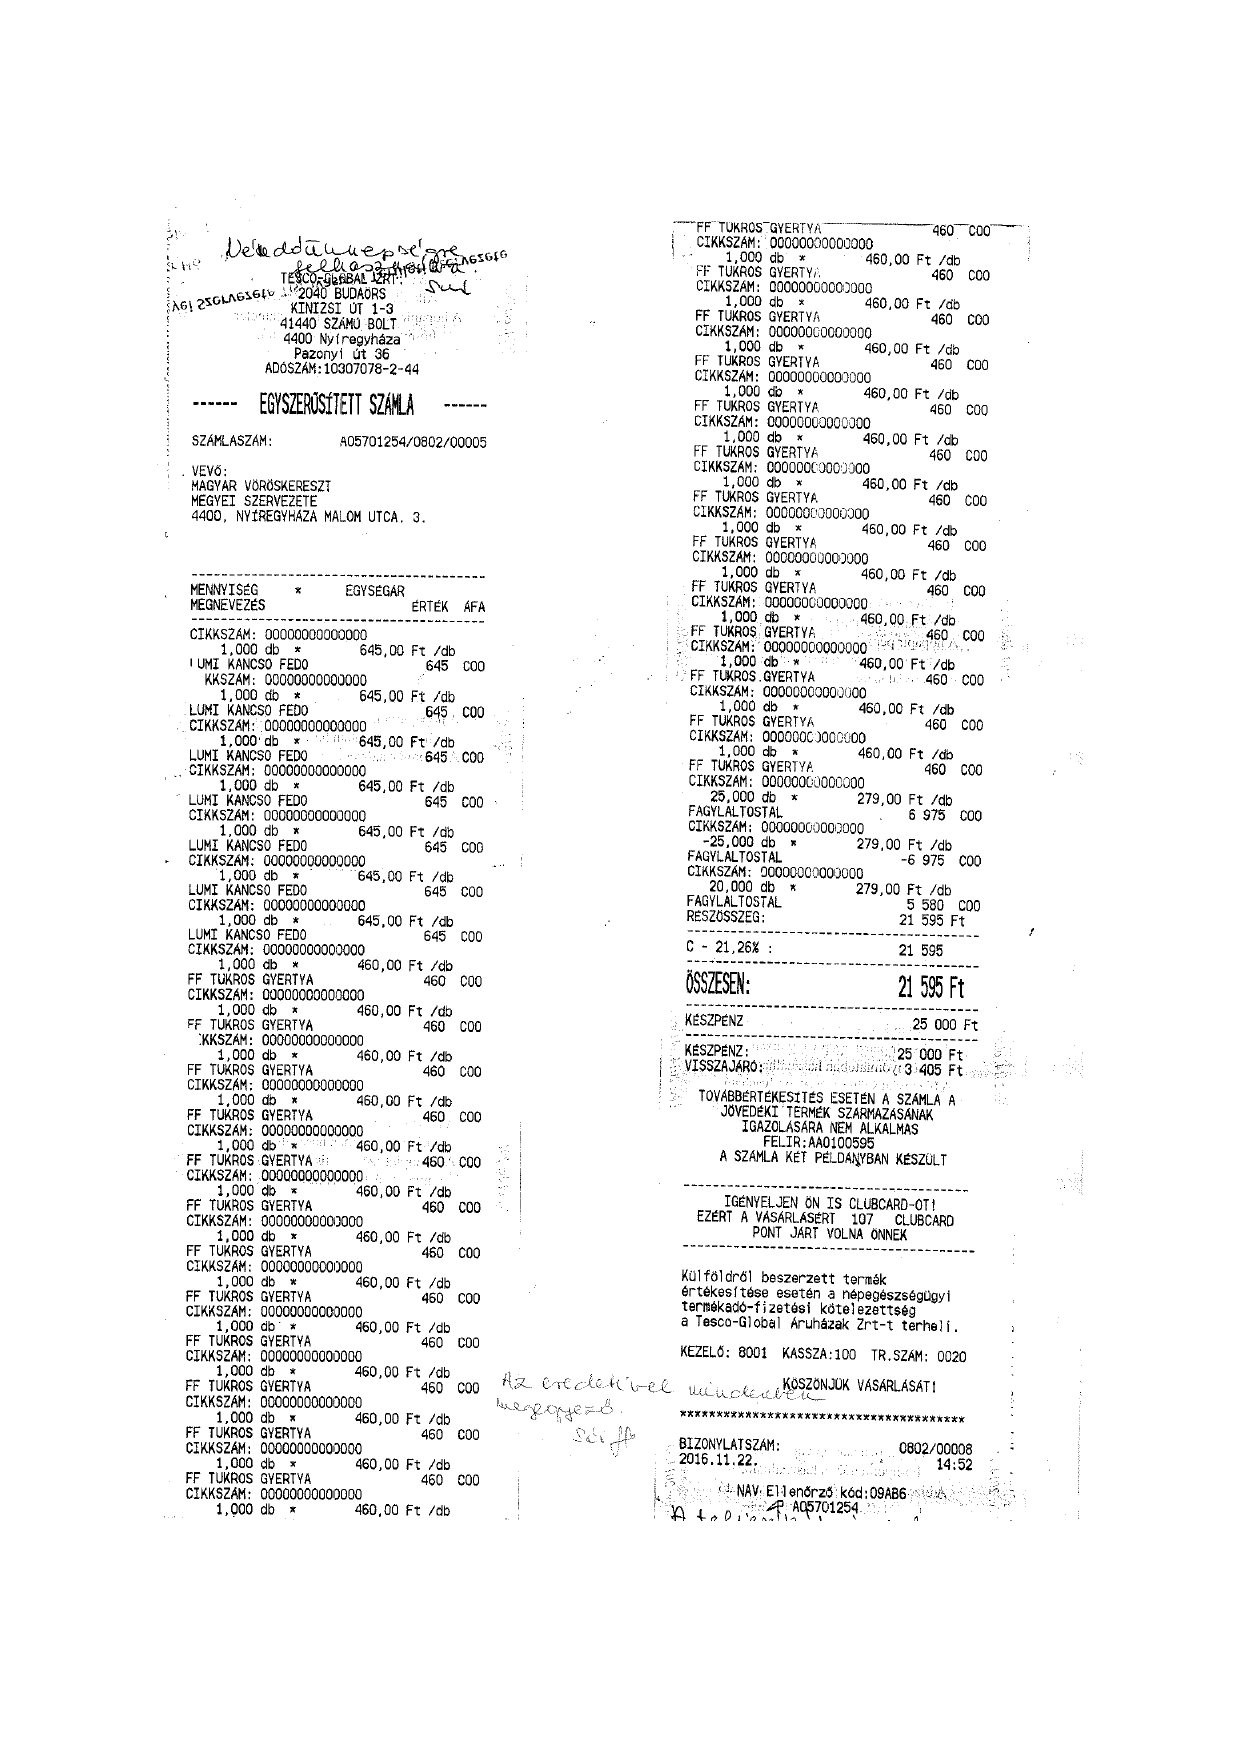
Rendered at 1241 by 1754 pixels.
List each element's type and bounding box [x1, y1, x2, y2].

picture [147, 190, 1093, 1525]
